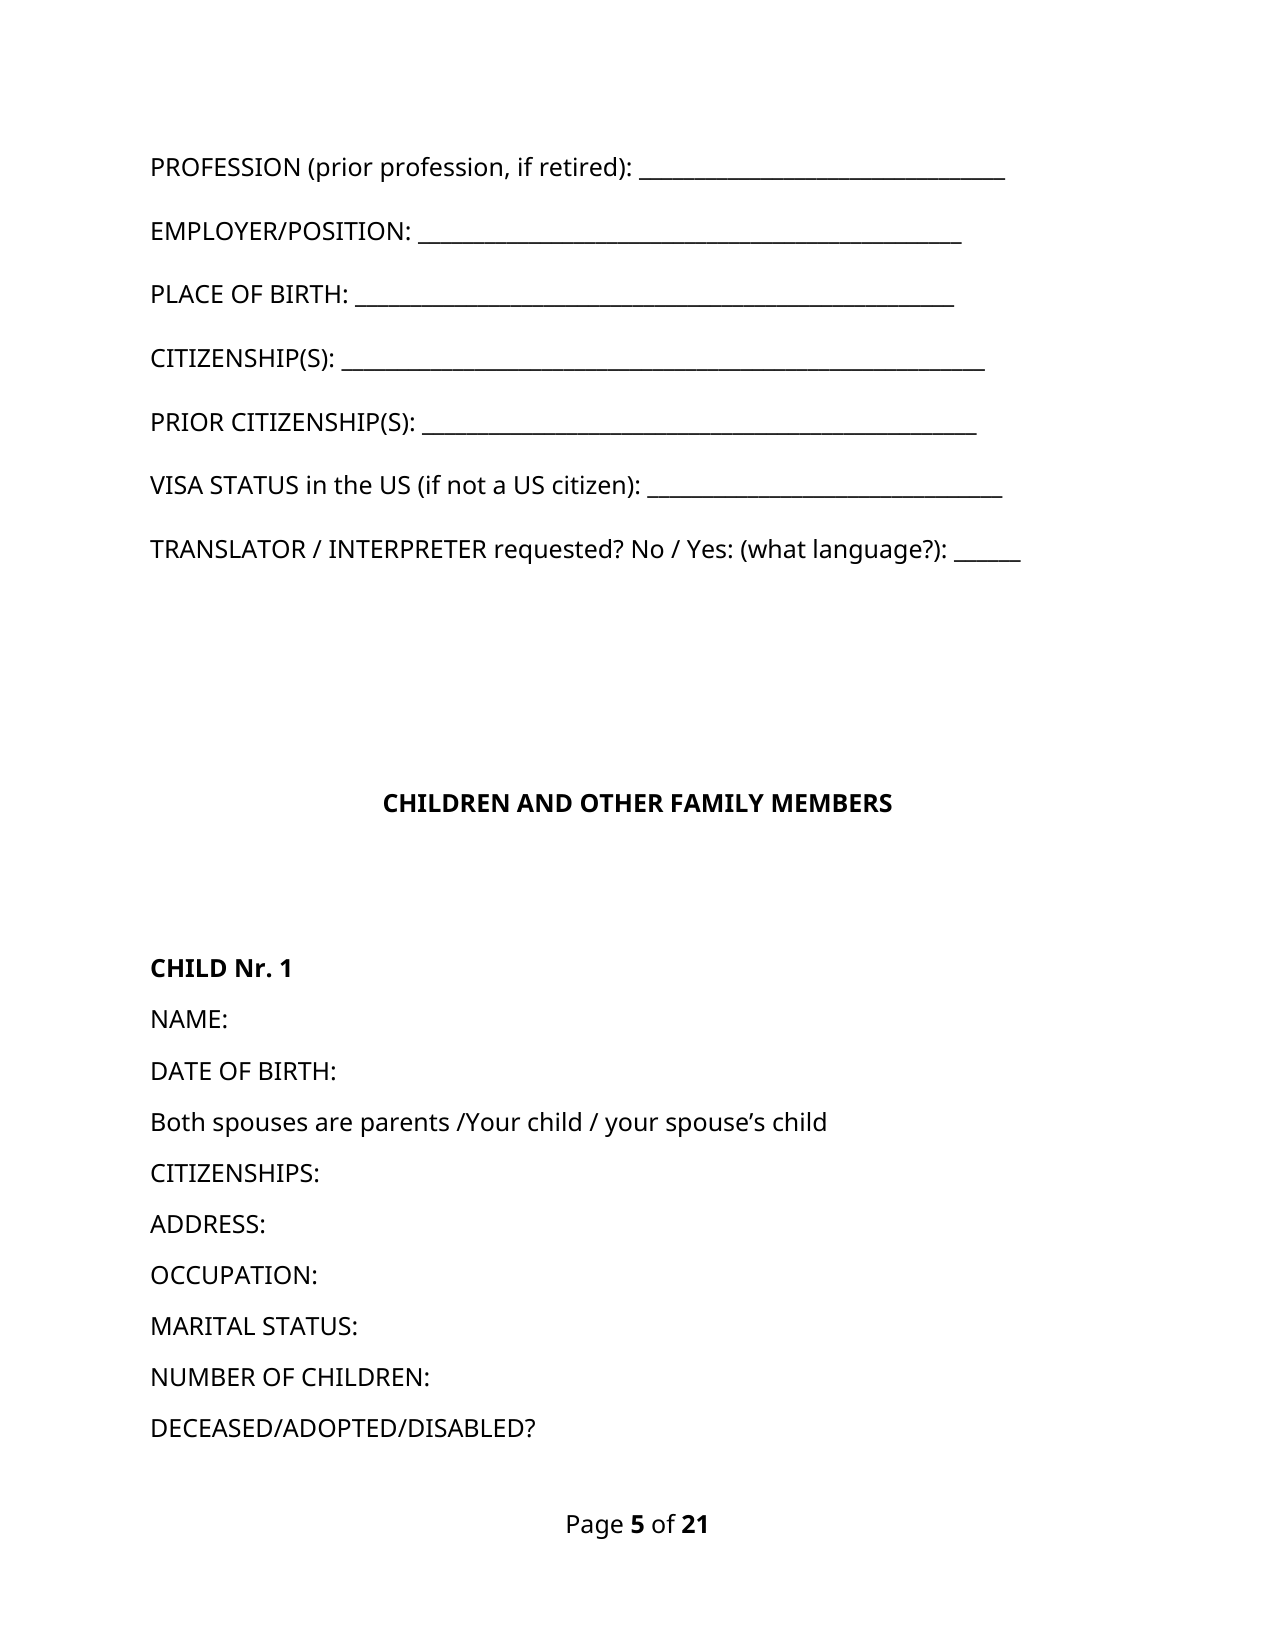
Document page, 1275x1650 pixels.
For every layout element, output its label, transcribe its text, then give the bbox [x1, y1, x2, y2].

text Both spouses are parents /Your child / your spouse’s child [150, 1104, 1125, 1138]
text TRANSLATOR / INTERPRETER requested? No / Yes: (what language?): ______ [150, 531, 1125, 565]
text CITIZENSHIPS: [150, 1155, 1125, 1189]
text VISA STATUS in the US (if not a US citizen): ________________________________ [150, 468, 1125, 502]
text CITIZENSHIP(S): __________________________________________________________ [150, 341, 1125, 375]
text NUMBER OF CHILDREN: [150, 1359, 1125, 1393]
text CHILD Nr. 1 [150, 951, 1125, 985]
text PRIOR CITIZENSHIP(S): __________________________________________________ [150, 404, 1125, 438]
text PLACE OF BIRTH: ______________________________________________________ [150, 277, 1125, 311]
text EMPLOYER/POSITION: _________________________________________________ [150, 213, 1125, 248]
text DATE OF BIRTH: [150, 1053, 1125, 1087]
text NAME: [150, 1002, 1125, 1036]
text PROFESSION (prior profession, if retired): _________________________________ [150, 150, 1125, 184]
text CHILDREN AND OTHER FAMILY MEMBERS [150, 785, 1125, 819]
text DECEASED/ADOPTED/DISABLED? [150, 1410, 1125, 1444]
text MARITAL STATUS: [150, 1308, 1125, 1342]
text ADDRESS: [150, 1206, 1125, 1240]
text OCCUPATION: [150, 1257, 1125, 1291]
